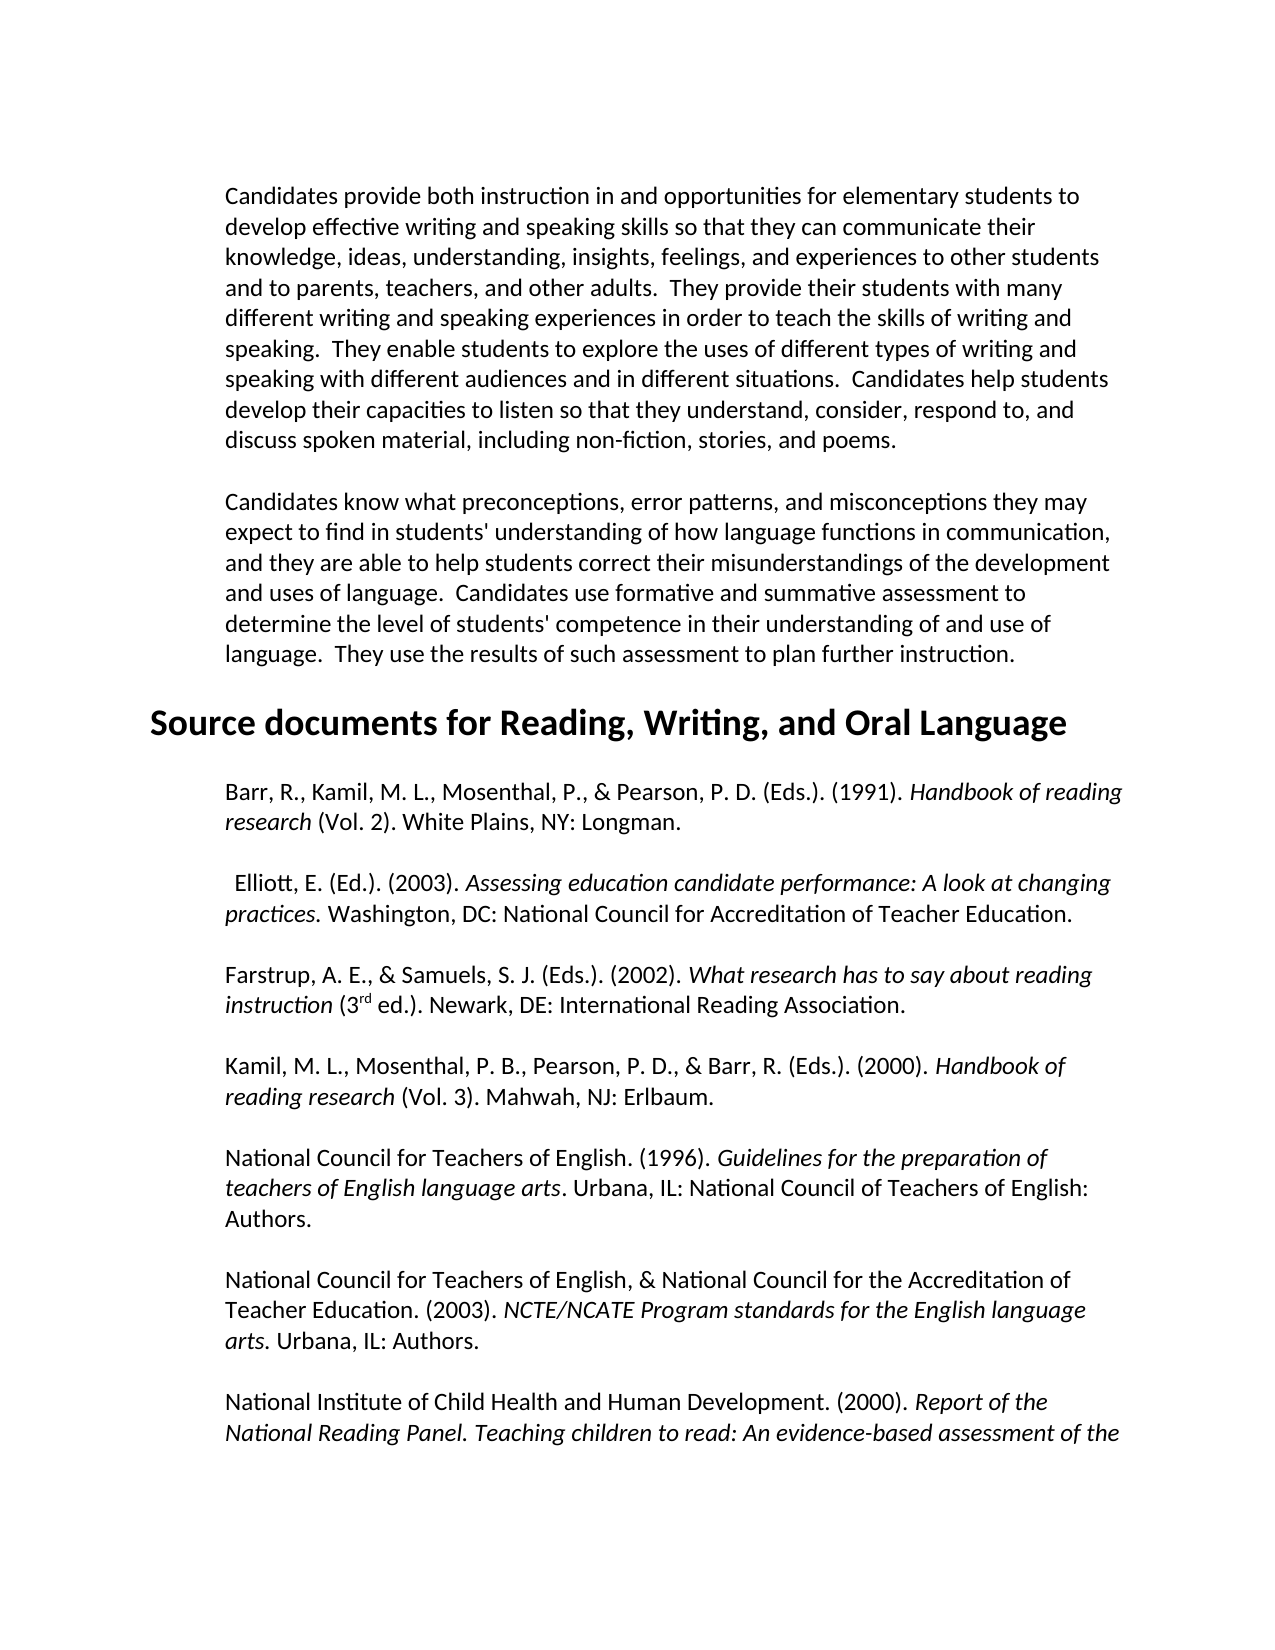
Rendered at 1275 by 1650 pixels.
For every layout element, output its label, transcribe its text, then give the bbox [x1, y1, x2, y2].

text Farstrup, A. E., & Samuels, S. J. (Eds.). (2002). What research has to say about reading instruction (3rd ed.). Newark, DE: International Reading Association. [225, 959, 1125, 1020]
subtitle Source documents for Reading, Writing, and Oral Language [150, 699, 1125, 745]
text Kamil, M. L., Mosenthal, P. B., Pearson, P. D., & Barr, R. (Eds.). (2000). Handbook of reading research (Vol. 3). Mahwah, NJ: Erlbaum. [225, 1050, 1125, 1111]
text Elliott, E. (Ed.). (2003). Assessing education candidate performance: A look at changing practices. Washington, DC: National Council for Accreditation of Teacher Education. [225, 867, 1125, 928]
text National Council for Teachers of English. (1996). Guidelines for the preparation of teachers of English language arts. Urbana, IL: National Council of Teachers of English: Authors. [225, 1142, 1125, 1233]
text Candidates provide both instruction in and opportunities for elementary students to develop effective writing and speaking skills so that they can communicate their knowledge, ideas, understanding, insights, feelings, and experiences to other students and to parents, teachers, and other adults. They provide their students with many different writing and speaking experiences in order to teach the skills of writing and speaking. They enable students to explore the uses of different types of writing and speaking with different audiences and in different situations. Candidates help students develop their capacities to listen so that they understand, consider, respond to, and discuss spoken material, including non-fiction, stories, and poems. [225, 181, 1125, 455]
text Barr, R., Kamil, M. L., Mosenthal, P., & Pearson, P. D. (Eds.). (1991). Handbook of reading research (Vol. 2). White Plains, NY: Longman. [225, 776, 1125, 837]
text Candidates know what preconceptions, error patterns, and misconceptions they may expect to find in students' understanding of how language functions in communication, and they are able to help students correct their misunderstandings of the development and uses of language. Candidates use formative and summative assessment to determine the level of students' competence in their understanding of and use of language. They use the results of such assessment to plan further instruction. [225, 486, 1125, 669]
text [225, 1386, 1125, 1447]
text National Council for Teachers of English, & National Council for the Accreditation of Teacher Education. (2003). NCTE/NCATE Program standards for the English language arts. Urbana, IL: Authors. [225, 1264, 1125, 1356]
